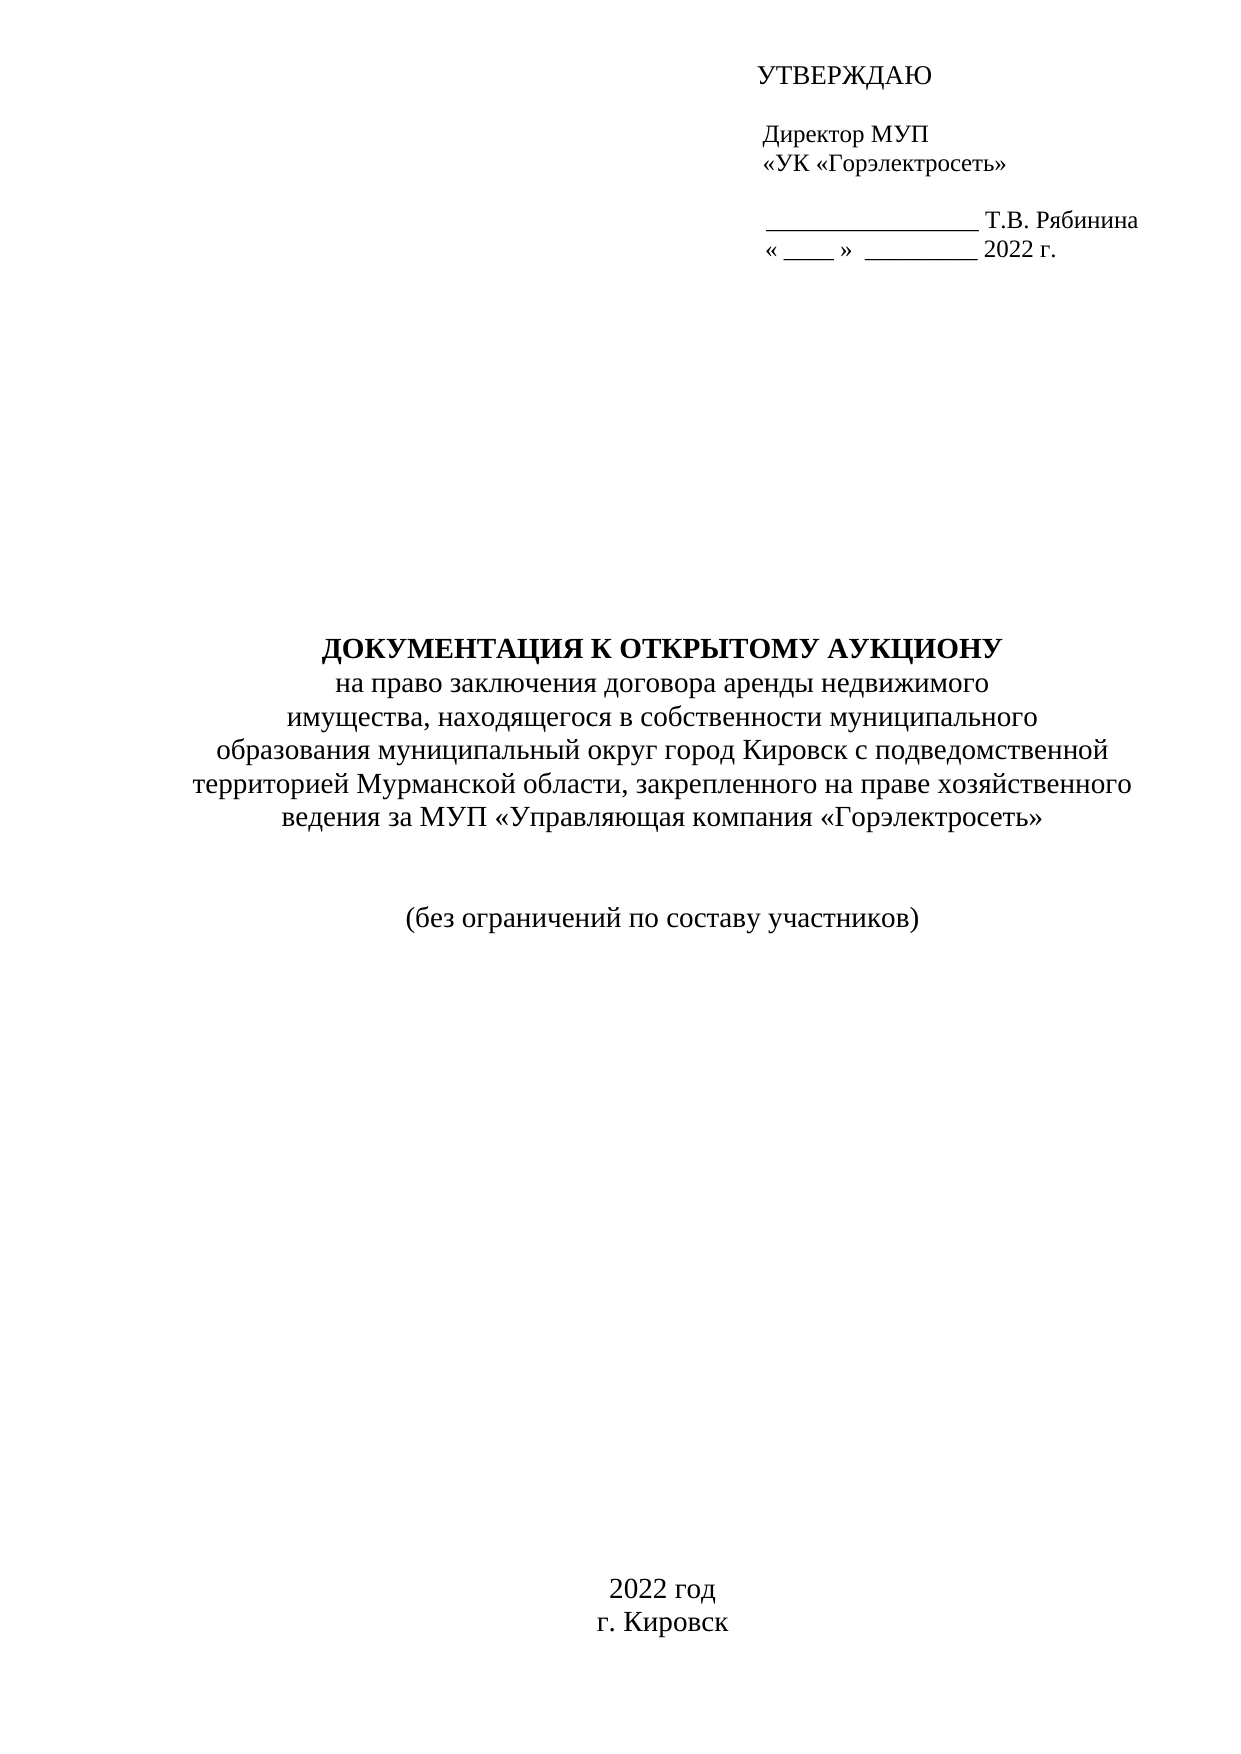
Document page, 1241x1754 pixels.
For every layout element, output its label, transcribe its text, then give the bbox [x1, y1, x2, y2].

title УТВЕРЖДАЮ [162, 59, 1162, 90]
text ДОКУМЕНТАЦИЯ К ОТКРЫТОМУ АУКЦИОНУ [162, 632, 1162, 665]
text на право заключения договора аренды недвижимого [162, 665, 1162, 699]
text 2022 год [162, 1571, 1162, 1604]
text г. Кировск [162, 1604, 1162, 1638]
text _________________ Т.В. Рябинина [679, 205, 1162, 234]
text « ____ » _________ 2022 г. [679, 234, 1162, 263]
text Директор МУП [762, 90, 1162, 148]
text «УК «Горэлектросеть» [162, 148, 1162, 176]
text (без ограничений по составу участников) [162, 900, 1162, 933]
text образования муниципальный округ город Кировск с подведомственной территорией Мурманской области, закрепленного на праве хозяйственного ведения за МУП «Управляющая компания «Горэлектросеть» [162, 732, 1162, 833]
text имущества, находящегося в собственности муниципального [162, 699, 1162, 732]
